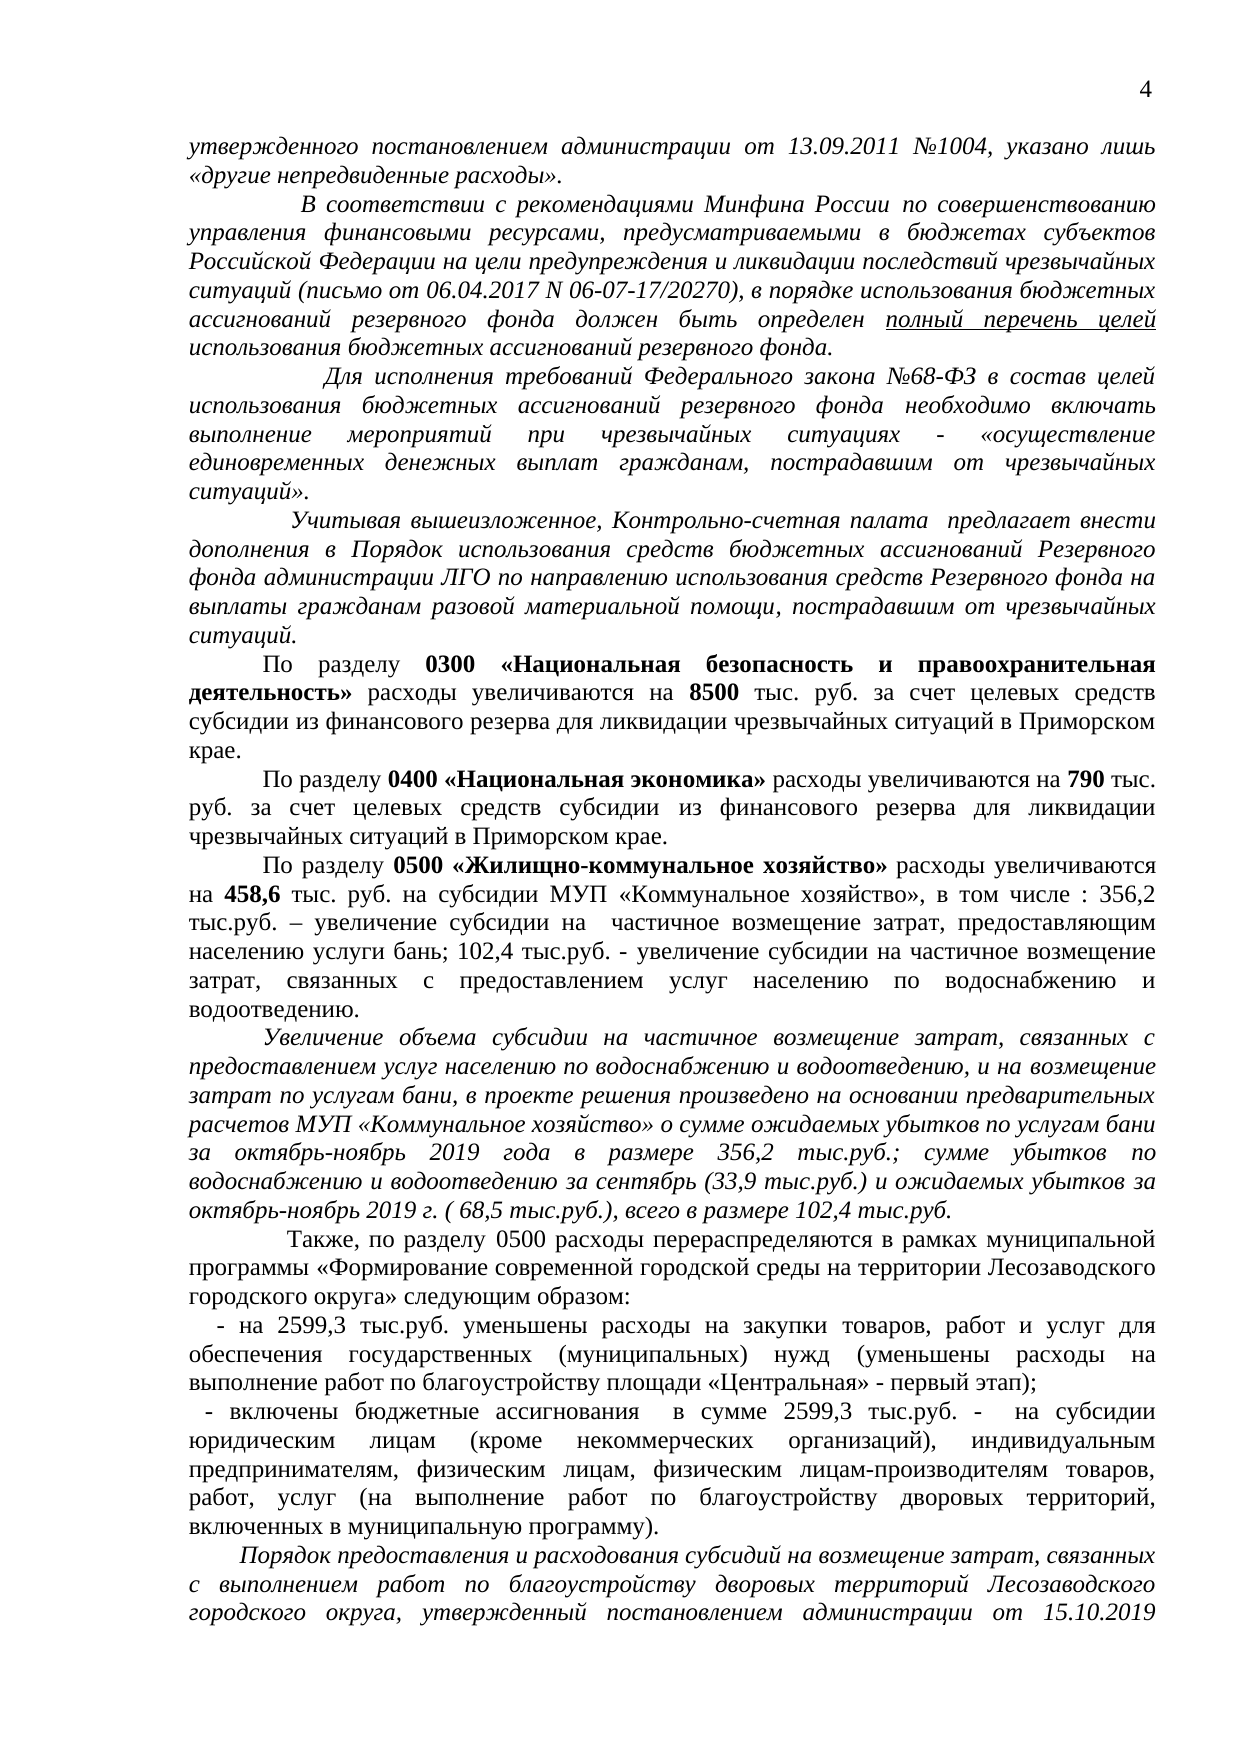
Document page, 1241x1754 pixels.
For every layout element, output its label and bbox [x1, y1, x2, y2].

table_header [177, 131, 1167, 1626]
